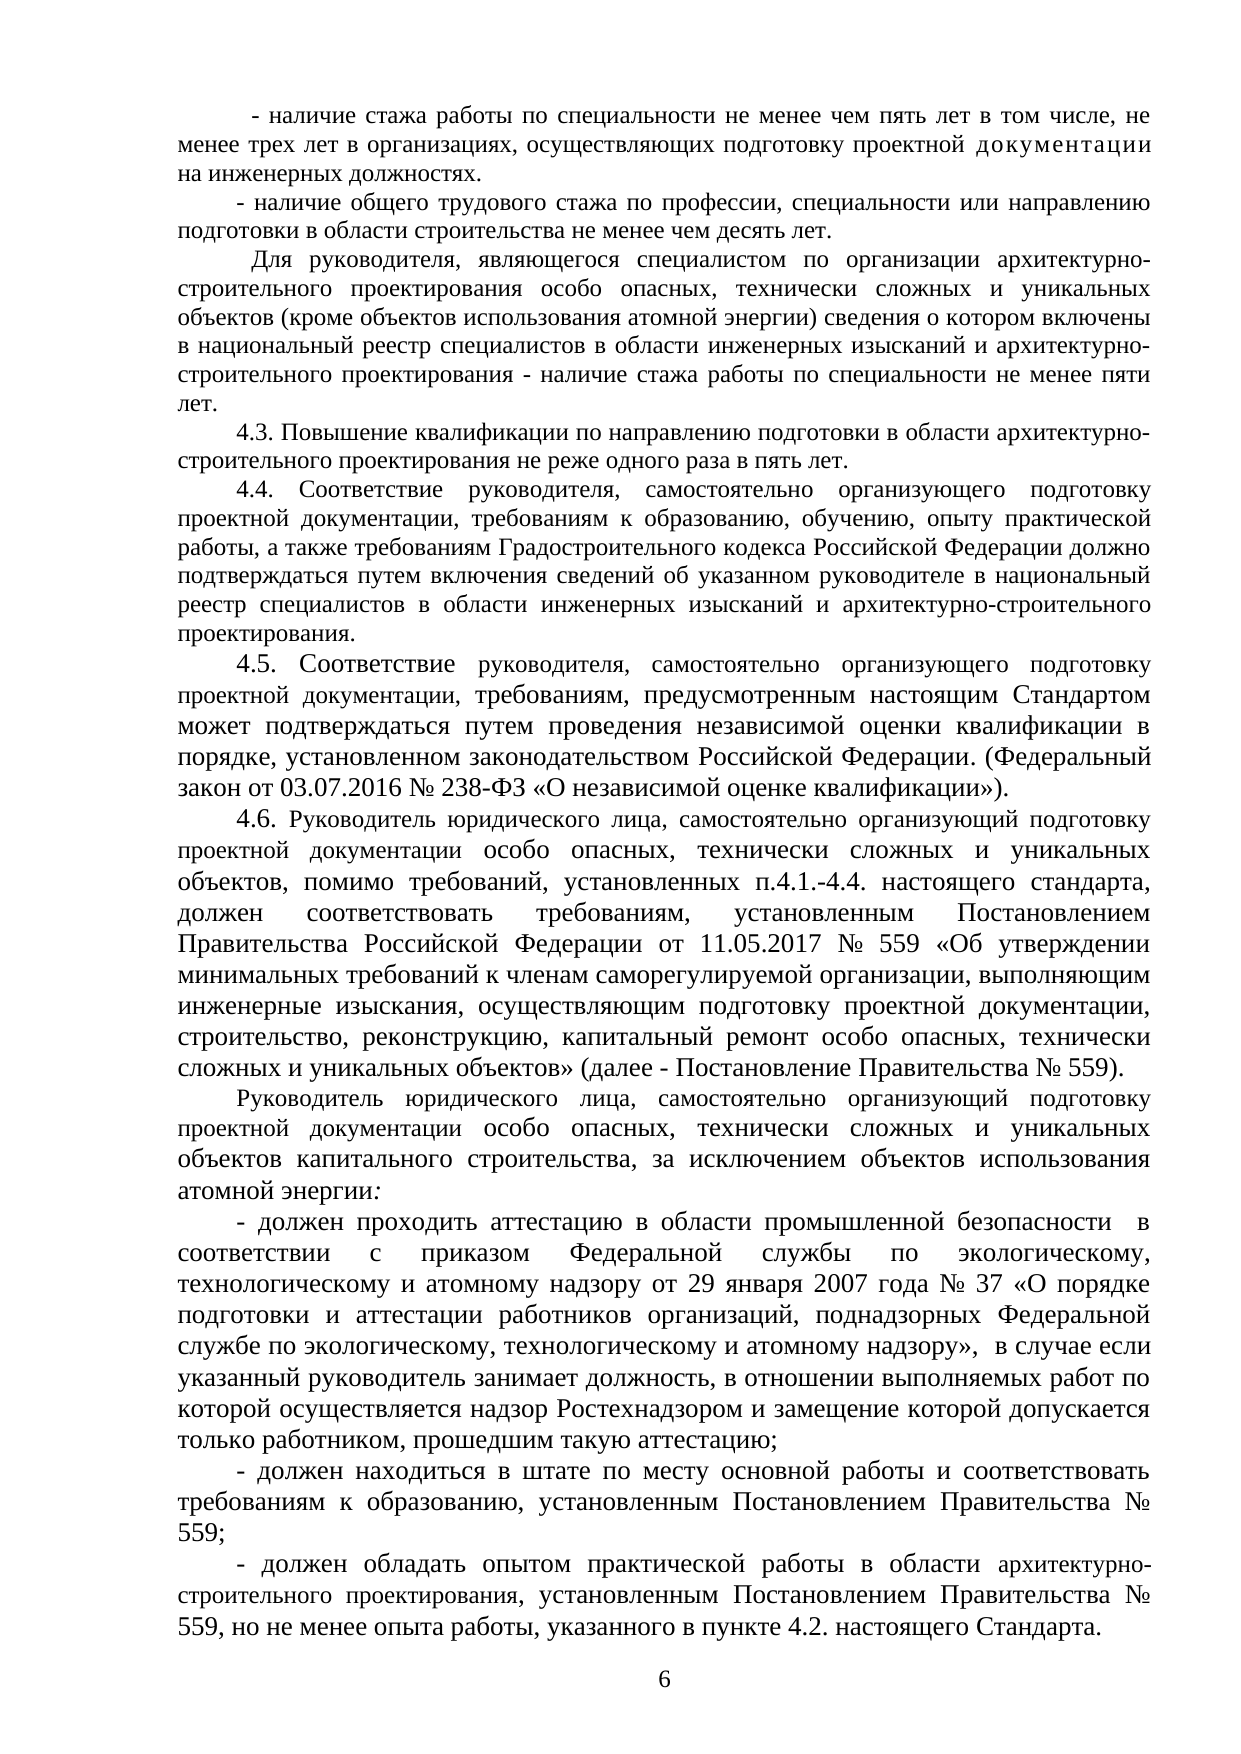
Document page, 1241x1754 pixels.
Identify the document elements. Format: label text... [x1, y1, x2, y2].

text 4.4. Соответствие руководителя, самостоятельно организующего подготовку проектной документации, требованиям к образованию, обучению, опыту практической работы, а также требованиям Градостроительного кодекса Российской Федерации должно подтверждаться путем включения сведений об указанном руководителе в национальный реестр специалистов в области инженерных изысканий и архитектурно-строительного проектирования. [177, 474, 1152, 647]
text - должен проходить аттестацию в области промышленной безопасности в соответствии с приказом Федеральной службы по экологическому, технологическому и атомному надзору от 29 января 2007 года № 37 «О порядке подготовки и аттестации работников организаций, поднадзорных Федеральной службе по экологическому, технологическому и атомному надзору», в случае если указанный руководитель занимает должность, в отношении выполняемых работ по которой осуществляется надзор Ростехнадзором и замещение которой допускается только работником, прошедшим такую аттестацию; [177, 1205, 1152, 1454]
text 4.6. Руководитель юридического лица, самостоятельно организующий подготовку проектной документации особо опасных, технически сложных и уникальных объектов, помимо требований, установленных п.4.1.-4.4. настоящего стандарта, должен соответствовать требованиям, установленным Постановлением Правительства Российской Федерации от 11.05.2017 № 559 «Об утверждении минимальных требований к членам саморегулируемой организации, выполняющим инженерные изыскания, осуществляющим подготовку проектной документации, строительство, реконструкцию, капитальный ремонт особо опасных, технически сложных и уникальных объектов» (далее - Постановление Правительства № 559). [177, 802, 1152, 1083]
text 4.3. Повышение квалификации по направлению подготовки в области архитектурно-строительного проектирования не реже одного раза в пять лет. [177, 417, 1152, 474]
text - должен находиться в штате по месту основной работы и соответствовать требованиям к образованию, установленным Постановлением Правительства № 559; [177, 1454, 1152, 1547]
text - наличие общего трудового стажа по профессии, специальности или направлению подготовки в области строительства не менее чем десять лет. [177, 187, 1152, 244]
list Для руководителя, являющегося специалистом по организации архитектурно-строительного проектирования особо опасных, технически сложных и уникальных объектов (кроме объектов использования атомной энергии) сведения о котором включены в национальный реестр специалистов в области инженерных изысканий и архитектурно-строительного проектирования - наличие стажа работы по специальности не менее пяти лет. [177, 244, 1152, 417]
text 4.5. Соответствие руководителя, самостоятельно организующего подготовку проектной документации, требованиям, предусмотренным настоящим Стандартом может подтверждаться путем проведения независимой оценки квалификации в порядке, установленном законодательством Российской Федерации. (Федеральный закон от 03.07.2016 № 238-ФЗ «О независимой оценке квалификации»). [177, 647, 1152, 802]
text Руководитель юридического лица, самостоятельно организующий подготовку проектной документации особо опасных, технически сложных и уникальных объектов капитального строительства, за исключением объектов использования атомной энергии: [177, 1083, 1152, 1205]
title - наличие стажа работы по специальности не менее чем пять лет в том числе, не менее трех лет в организациях, осуществляющих подготовку проектной документации на инженерных должностях. [177, 100, 1152, 187]
text - должен обладать опытом практической работы в области архитектурно-строительного проектирования, установленным Постановлением Правительства № 559, но не менее опыта работы, указанного в пункте 4.2. настоящего Стандарта. [177, 1547, 1152, 1641]
